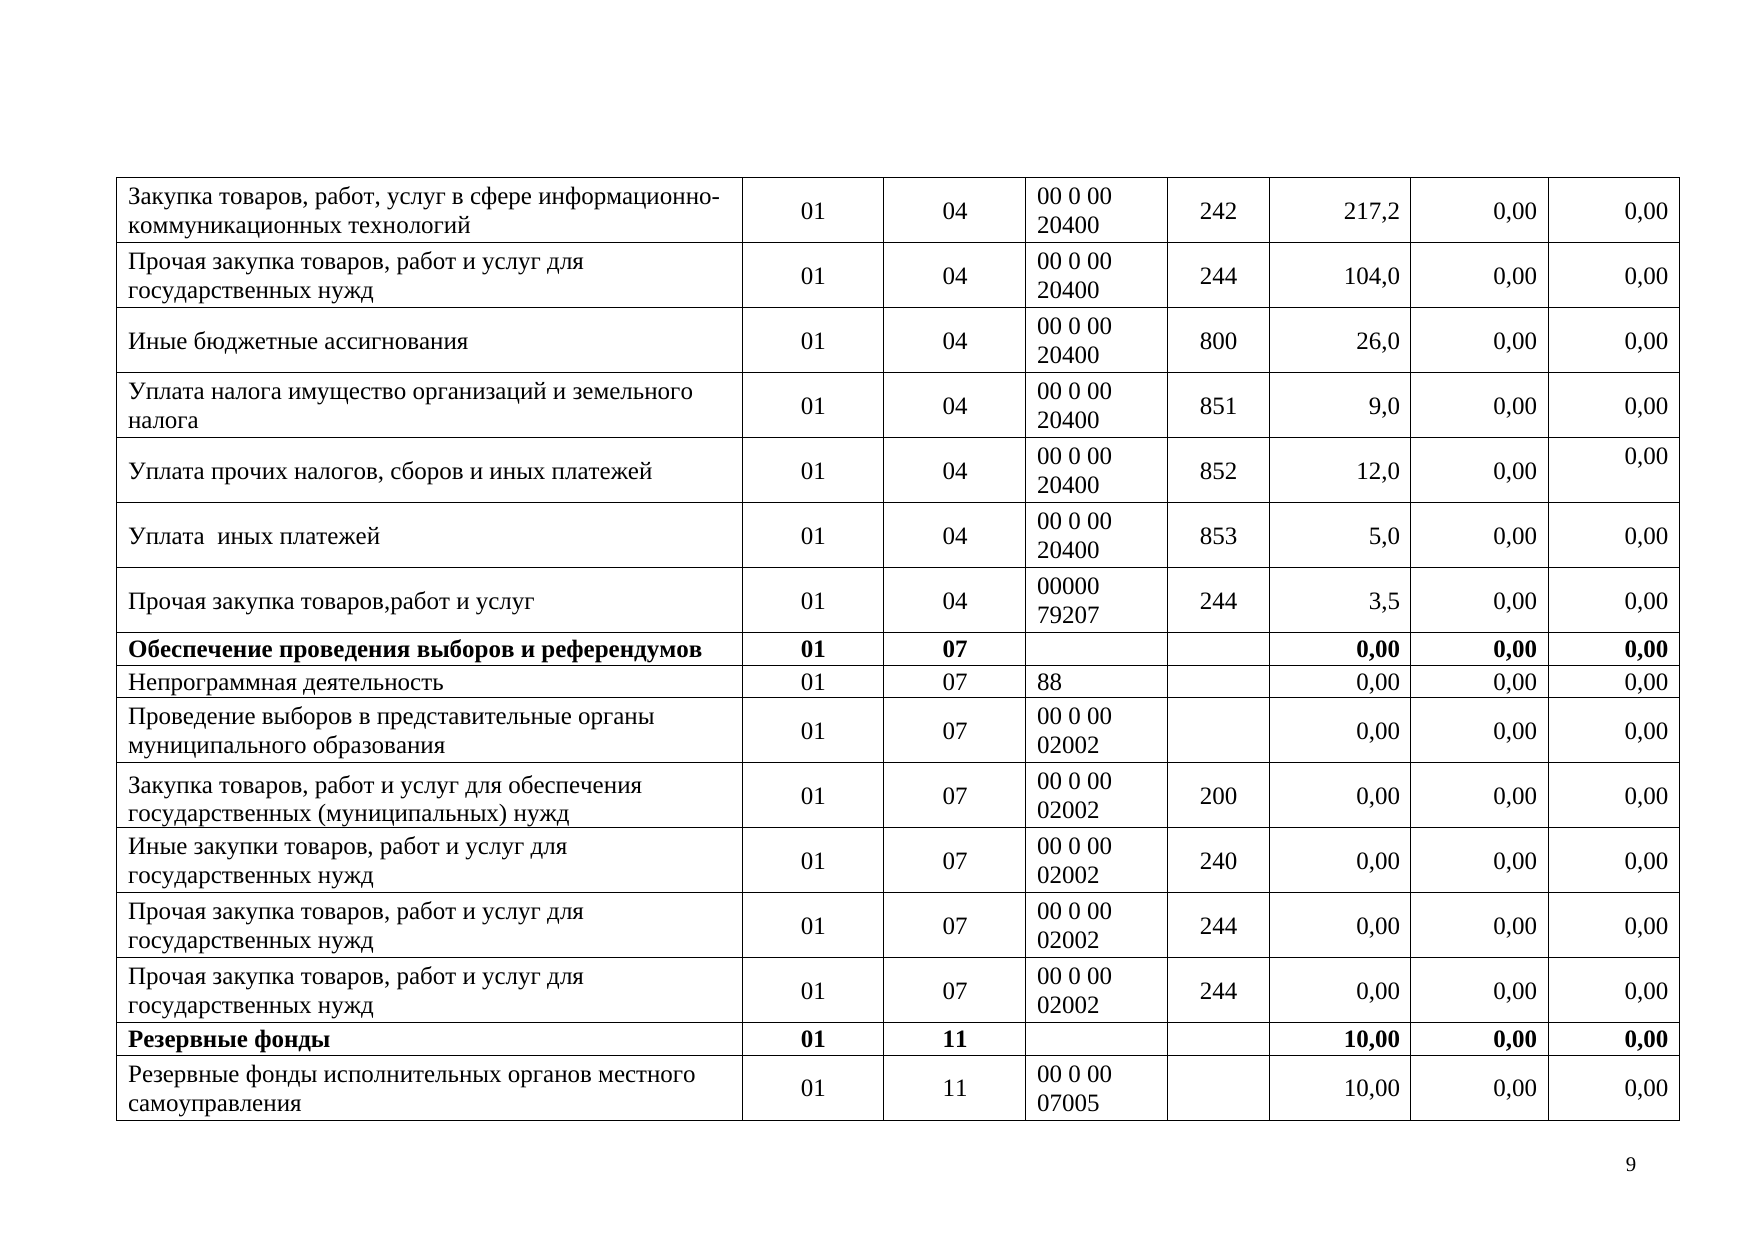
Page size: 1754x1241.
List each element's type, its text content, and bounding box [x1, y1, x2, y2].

table_cell 0,00 [1549, 503, 1679, 567]
table_cell Обеспечение проведения выборов и референдумов [117, 633, 742, 665]
table_cell 0,00 [1549, 1023, 1679, 1055]
table_cell 244 [1168, 958, 1269, 1022]
table_cell 0,00 [1549, 958, 1679, 1022]
table_cell 01 [743, 666, 883, 697]
table_cell Закупка товаров, работ, услуг в сфере информационно-коммуникационных технологий [117, 178, 742, 242]
table_cell 00 0 00 07005 [1026, 1056, 1167, 1120]
table_cell 01 [743, 1023, 883, 1055]
table_cell [1168, 633, 1269, 665]
table_cell 0,00 [1270, 763, 1410, 827]
table_cell 0,00 [1411, 438, 1548, 502]
table_cell Резервные фонды исполнительных органов местного самоуправления [117, 1056, 742, 1120]
table_cell 00 0 00 20400 [1026, 373, 1167, 437]
table_cell 0,00 [1411, 178, 1548, 242]
table_cell 10,00 [1270, 1023, 1410, 1055]
table_cell 0,00 [1549, 438, 1679, 502]
table_cell 0,00 [1411, 763, 1548, 827]
table_cell 0,00 [1549, 698, 1679, 762]
table_cell 26,0 [1270, 308, 1410, 372]
table_cell 04 [884, 308, 1025, 372]
table_cell 01 [743, 828, 883, 892]
table_cell 10,00 [1270, 1056, 1410, 1120]
table_cell 0,00 [1270, 958, 1410, 1022]
table_cell 0,00 [1411, 568, 1548, 632]
table_cell 851 [1168, 373, 1269, 437]
table_cell 04 [884, 178, 1025, 242]
table_cell 217,2 [1270, 178, 1410, 242]
table_cell 242 [1168, 178, 1269, 242]
table_cell [1168, 1056, 1269, 1120]
table_cell 01 [743, 698, 883, 762]
table_cell 800 [1168, 308, 1269, 372]
table_cell Иные закупки товаров, работ и услуг для государственных нужд [117, 828, 742, 892]
table_cell 0,00 [1411, 666, 1548, 697]
table_cell Уплата иных платежей [117, 503, 742, 567]
table_cell [1168, 1023, 1269, 1055]
table_cell 853 [1168, 503, 1269, 567]
table_cell 104,0 [1270, 243, 1410, 307]
table_cell Уплата налога имущество организаций и земельного налога [117, 373, 742, 437]
table_cell Прочая закупка товаров, работ и услуг для государственных нужд [117, 243, 742, 307]
table_cell 0,00 [1411, 1056, 1548, 1120]
table_cell 00 0 00 20400 [1026, 243, 1167, 307]
table_cell 11 [884, 1023, 1025, 1055]
table_cell 01 [743, 1056, 883, 1120]
table_cell 240 [1168, 828, 1269, 892]
table_cell 00 0 00 20400 [1026, 503, 1167, 567]
table_cell 0,00 [1549, 178, 1679, 242]
table_cell 01 [743, 503, 883, 567]
table_cell 5,0 [1270, 503, 1410, 567]
table_cell 0,00 [1411, 308, 1548, 372]
table_cell 0,00 [1270, 828, 1410, 892]
table_cell 0,00 [1549, 666, 1679, 697]
table_cell 00 0 00 02002 [1026, 763, 1167, 827]
table_cell Прочая закупка товаров, работ и услуг для государственных нужд [117, 893, 742, 957]
table_cell 01 [743, 438, 883, 502]
table_cell 00 0 00 02002 [1026, 893, 1167, 957]
table_cell 00 0 00 02002 [1026, 828, 1167, 892]
table_cell 244 [1168, 243, 1269, 307]
table_cell 0,00 [1270, 666, 1410, 697]
table_cell 9,0 [1270, 373, 1410, 437]
table_cell 0,00 [1270, 893, 1410, 957]
table_cell 01 [743, 373, 883, 437]
table_cell Непрограммная деятельность [117, 666, 742, 697]
table_cell 0,00 [1270, 633, 1410, 665]
table_cell 200 [1168, 763, 1269, 827]
table_cell 01 [743, 763, 883, 827]
table_cell [1026, 1023, 1167, 1055]
table_cell 0,00 [1270, 698, 1410, 762]
table_cell 04 [884, 503, 1025, 567]
table_cell 00 0 00 02002 [1026, 698, 1167, 762]
table_cell 0,00 [1549, 308, 1679, 372]
table_cell 244 [1168, 893, 1269, 957]
table_cell 00 0 00 20400 [1026, 308, 1167, 372]
table_cell 0,00 [1411, 373, 1548, 437]
table_cell [1168, 666, 1269, 697]
table_cell 0,00 [1411, 503, 1548, 567]
table_cell 01 [743, 633, 883, 665]
table_cell 0,00 [1549, 633, 1679, 665]
table_cell Иные бюджетные ассигнования [117, 308, 742, 372]
table_cell 0,00 [1549, 828, 1679, 892]
table_cell 04 [884, 438, 1025, 502]
table_cell 00 0 00 20400 [1026, 178, 1167, 242]
table_cell 0,00 [1549, 1056, 1679, 1120]
table_cell 07 [884, 893, 1025, 957]
table_cell 88 [1026, 666, 1167, 697]
table_cell 00 0 00 20400 [1026, 438, 1167, 502]
table_cell 07 [884, 698, 1025, 762]
table_cell 01 [743, 893, 883, 957]
table_cell 00 0 00 02002 [1026, 958, 1167, 1022]
table_cell Прочая закупка товаров,работ и услуг [117, 568, 742, 632]
table_cell 0,00 [1549, 373, 1679, 437]
table_cell 3,5 [1270, 568, 1410, 632]
table_cell [1168, 698, 1269, 762]
table_cell 00000 79207 [1026, 568, 1167, 632]
table_cell 0,00 [1549, 568, 1679, 632]
table_cell 07 [884, 633, 1025, 665]
table_cell 0,00 [1411, 958, 1548, 1022]
table_cell 01 [743, 178, 883, 242]
table_cell 244 [1168, 568, 1269, 632]
table_cell Закупка товаров, работ и услуг для обеспечения государственных (муниципальных) нужд [117, 763, 742, 827]
table_cell 07 [884, 828, 1025, 892]
table_cell 07 [884, 763, 1025, 827]
table_cell 0,00 [1411, 1023, 1548, 1055]
table_cell Уплата прочих налогов, сборов и иных платежей [117, 438, 742, 502]
table_cell 0,00 [1549, 243, 1679, 307]
table_cell Проведение выборов в представительные органы муниципального образования [117, 698, 742, 762]
table_cell 0,00 [1411, 243, 1548, 307]
table_cell 0,00 [1549, 893, 1679, 957]
table_cell 11 [884, 1056, 1025, 1120]
table_cell 01 [743, 568, 883, 632]
table_cell 01 [743, 958, 883, 1022]
table_cell 0,00 [1411, 633, 1548, 665]
table_cell 0,00 [1549, 763, 1679, 827]
table_cell 04 [884, 568, 1025, 632]
table_cell 07 [884, 666, 1025, 697]
table_cell 0,00 [1411, 893, 1548, 957]
table_cell 04 [884, 373, 1025, 437]
table_cell 0,00 [1411, 828, 1548, 892]
table_cell 852 [1168, 438, 1269, 502]
table_cell 04 [884, 243, 1025, 307]
table_cell 01 [743, 243, 883, 307]
table_cell 07 [884, 958, 1025, 1022]
table_cell Резервные фонды [117, 1023, 742, 1055]
table_cell 12,0 [1270, 438, 1410, 502]
table_cell Прочая закупка товаров, работ и услуг для государственных нужд [117, 958, 742, 1022]
table_cell [1026, 633, 1167, 665]
table_cell 01 [743, 308, 883, 372]
table_cell 0,00 [1411, 698, 1548, 762]
